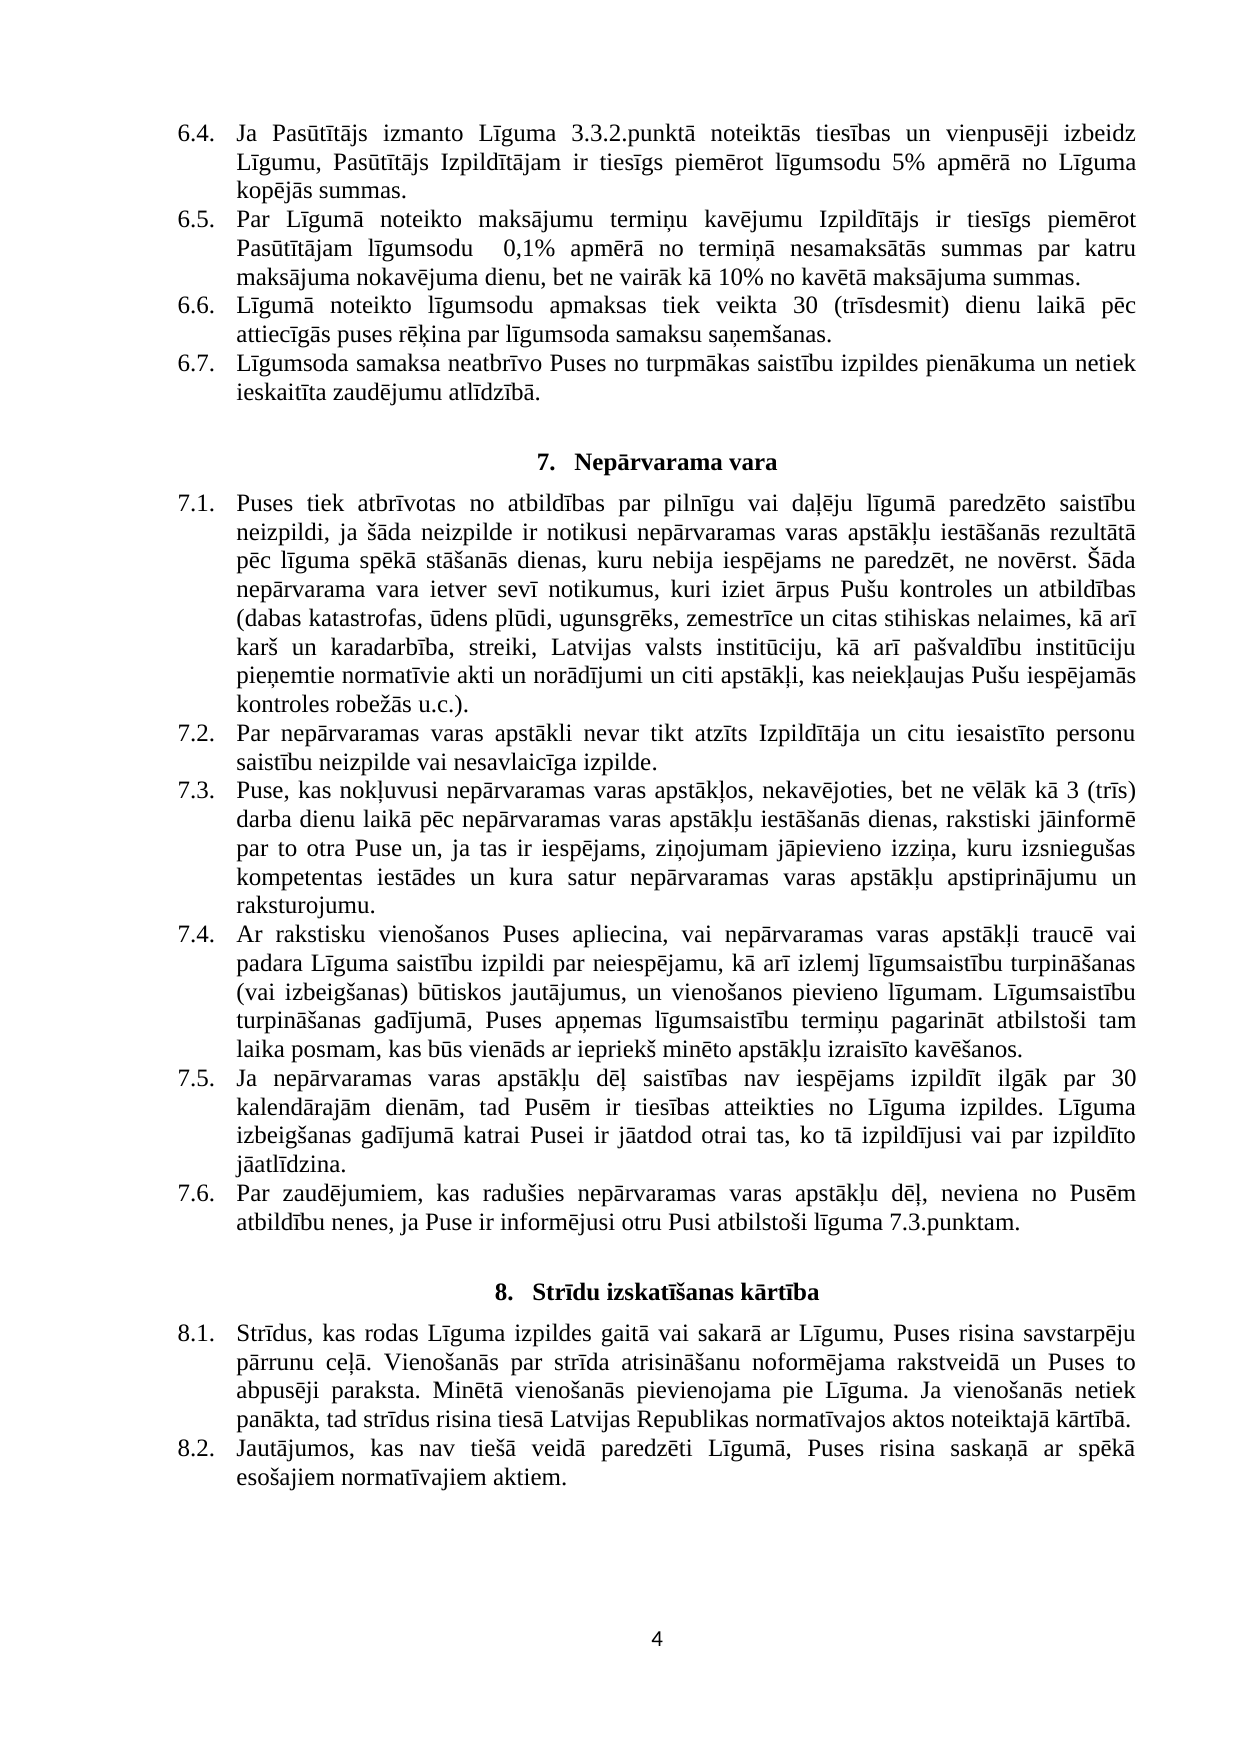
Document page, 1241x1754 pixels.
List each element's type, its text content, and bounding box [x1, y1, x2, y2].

list Ar rakstisku vienošanos Puses apliecina, vai nepārvaramas varas apstākļi traucē vai padara Līguma saistību izpildi par neiespējamu, kā arī izlemj līgumsaistību turpināšanas (vai izbeigšanas) būtiskos jautājumus, un vienošanos pievieno līgumam. Līgumsaistību turpināšanas gadījumā, Puses apņemas līgumsaistību termiņu pagarināt atbilstoši tam laika posmam, kas būs vienāds ar iepriekš minēto apstākļu izraisīto kavēšanos. [177, 919, 1137, 1063]
list Strīdus, kas rodas Līguma izpildes gaitā vai sakarā ar Līgumu, Puses risina savstarpēju pārrunu ceļā. Vienošanās par strīda atrisināšanu noformējama rakstveidā un Puses to abpusēji paraksta. Minētā vienošanās pievienojama pie Līguma. Ja vienošanās netiek panākta, tad strīdus risina tiesā Latvijas Republikas normatīvajos aktos noteiktajā kārtībā. [177, 1318, 1137, 1433]
list Nepārvarama vara [177, 447, 1137, 476]
list Par nepārvaramas varas apstākli nevar tikt atzīts Izpildītāja un citu iesaistīto personu saistību neizpilde vai nesavlaicīga izpilde. [177, 718, 1137, 776]
list Par Līgumā noteikto maksājumu termiņu kavējumu Izpildītājs ir tiesīgs piemērot Pasūtītājam līgumsodu 0,1% apmērā no termiņā nesamaksātās summas par katru maksājuma nokavējuma dienu, bet ne vairāk kā 10% no kavētā maksājuma summas. [177, 204, 1137, 291]
list Strīdu izskatīšanas kārtība [177, 1277, 1137, 1306]
list Ja Pasūtītājs izmanto Līguma 3.3.2.punktā noteiktās tiesības un vienpusēji izbeidz Līgumu, Pasūtītājs Izpildītājam ir tiesīgs piemērot līgumsodu 5% apmērā no Līguma kopējās summas. [177, 118, 1137, 204]
list Puses tiek atbrīvotas no atbildības par pilnīgu vai daļēju līgumā paredzēto saistību neizpildi, ja šāda neizpilde ir notikusi nepārvaramas varas apstākļu iestāšanās rezultātā pēc līguma spēkā stāšanās dienas, kuru nebija iespējams ne paredzēt, ne novērst. Šāda nepārvarama vara ietver sevī notikumus, kuri iziet ārpus Pušu kontroles un atbildības (dabas katastrofas, ūdens plūdi, ugunsgrēks, zemestrīce un citas stihiskas nelaimes, kā arī karš un karadarbība, streiki, Latvijas valsts institūciju, kā arī pašvaldību institūciju pieņemtie normatīvie akti un norādījumi un citi apstākļi, kas neiekļaujas Pušu iespējamās kontroles robežās u.c.). [177, 488, 1137, 718]
list Ja nepārvaramas varas apstākļu dēļ saistības nav iespējams izpildīt ilgāk par 30 kalendārajām dienām, tad Pusēm ir tiesības atteikties no Līguma izpildes. Līguma izbeigšanas gadījumā katrai Pusei ir jāatdod otrai tas, ko tā izpildījusi vai par izpildīto jāatlīdzina. [177, 1063, 1137, 1178]
list Līgumā noteikto līgumsodu apmaksas tiek veikta 30 (trīsdesmit) dienu laikā pēc attiecīgās puses rēķina par līgumsoda samaksu saņemšanas. [177, 291, 1137, 348]
list Par zaudējumiem, kas radušies nepārvaramas varas apstākļu dēļ, neviena no Pusēm atbildību nenes, ja Puse ir informējusi otru Pusi atbilstoši līguma 7.3.punktam. [177, 1178, 1137, 1236]
list Puse, kas nokļuvusi nepārvaramas varas apstākļos, nekavējoties, bet ne vēlāk kā 3 (trīs) darba dienu laikā pēc nepārvaramas varas apstākļu iestāšanās dienas, rakstiski jāinformē par to otra Puse un, ja tas ir iespējams, ziņojumam jāpievieno izziņa, kuru izsniegušas kompetentas iestādes un kura satur nepārvaramas varas apstākļu apstiprinājumu un raksturojumu. [177, 776, 1137, 919]
list Līgumsoda samaksa neatbrīvo Puses no turpmākas saistību izpildes pienākuma un netiek ieskaitīta zaudējumu atlīdzībā. [177, 348, 1137, 406]
list Jautājumos, kas nav tiešā veidā paredzēti Līgumā, Puses risina saskaņā ar spēkā esošajiem normatīvajiem aktiem. [177, 1433, 1137, 1491]
